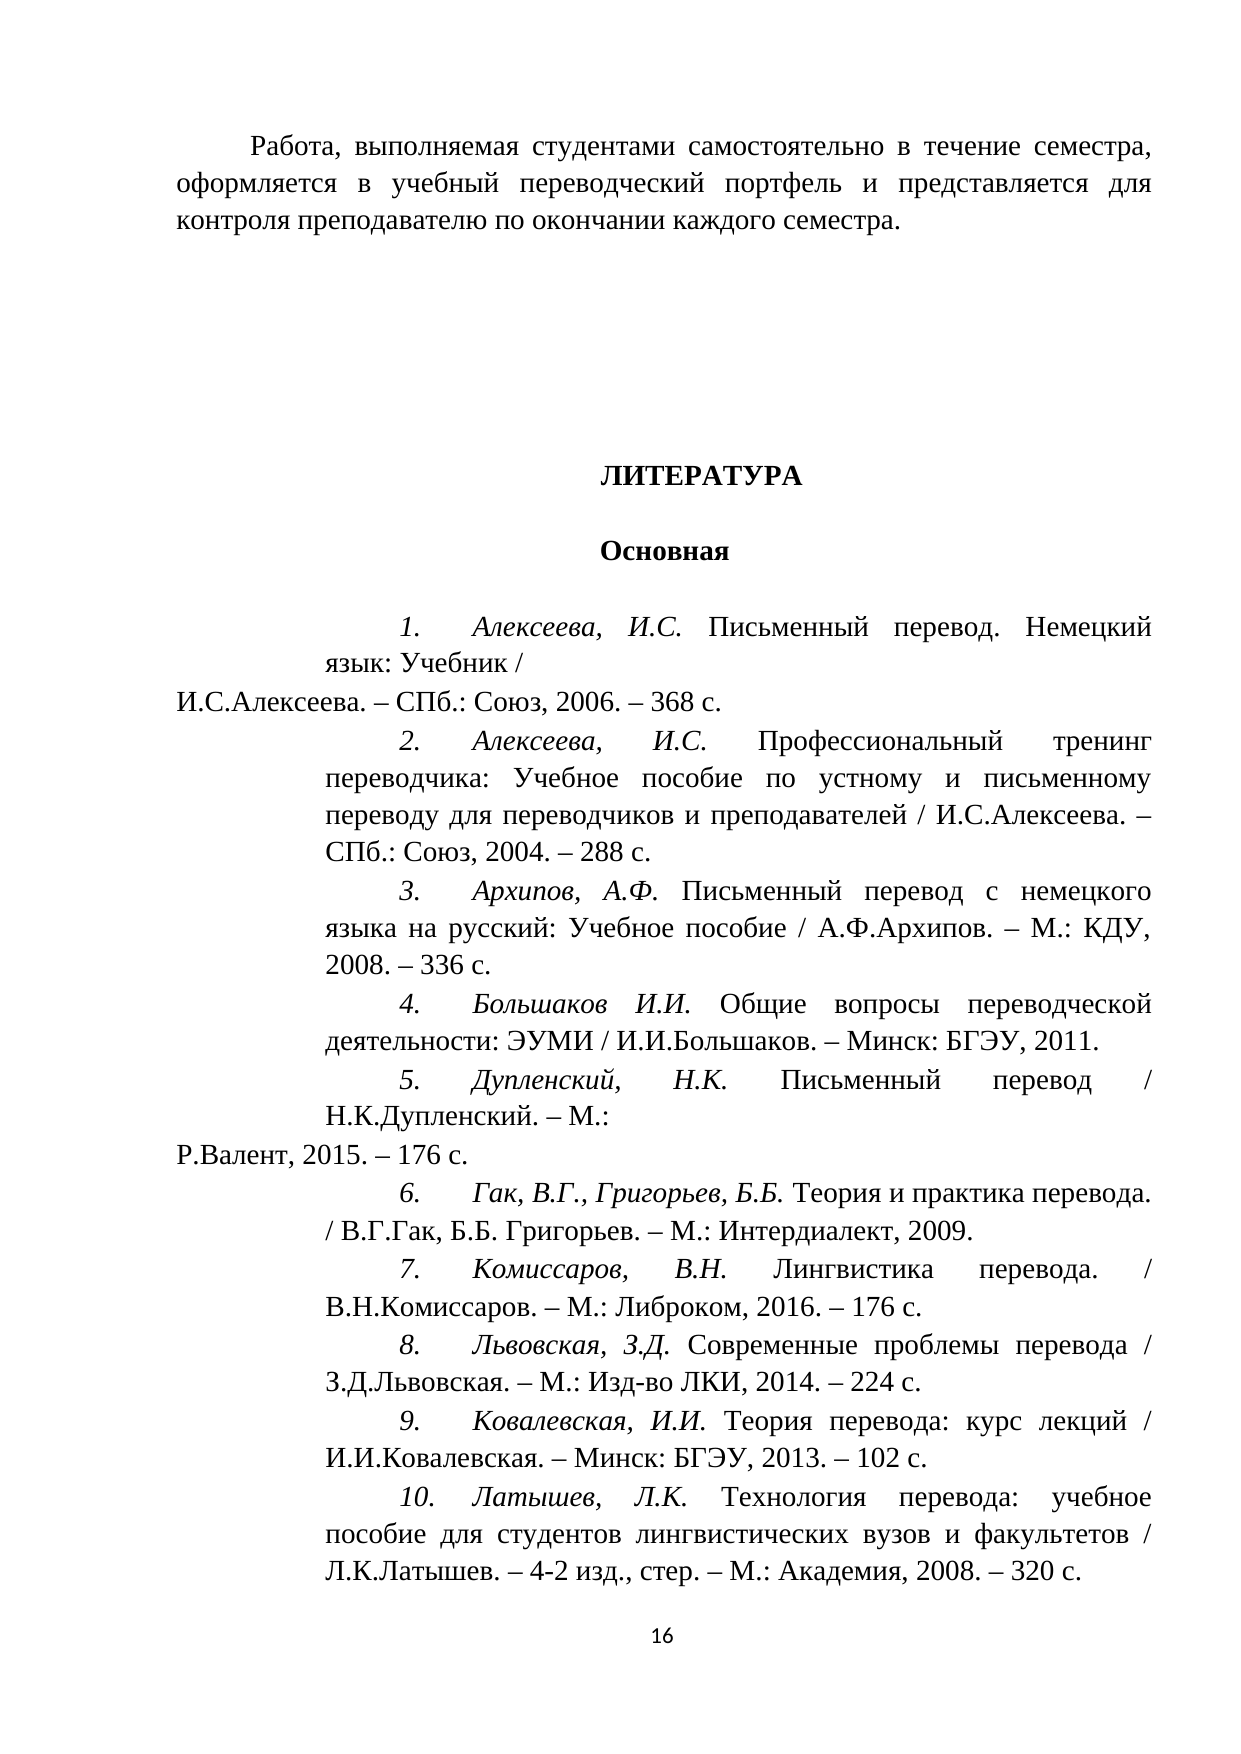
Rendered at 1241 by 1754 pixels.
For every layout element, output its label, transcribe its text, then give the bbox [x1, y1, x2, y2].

list Алексеева, И.С. Письменный перевод. Немецкий язык: Учебник / [325, 609, 1152, 679]
list Дупленский, Н.К. Письменный перевод / Н.К.Дупленский. – М.: [325, 1062, 1152, 1132]
list Алексеева, И.С. Профессиональный тренинг переводчика: Учебное пособие по устному и письменному переводу для переводчиков и преподавателей / И.С.Алексеева. – СПб.: Союз, 2004. – 288 с. [325, 723, 1152, 868]
subtitle Основная [177, 533, 1152, 566]
text ЛИТЕРАТУРА [251, 458, 1152, 491]
list Львовская, З.Д. Современные проблемы перевода / З.Д.Львовская. – М.: Изд-во ЛКИ, 2014. – 224 с. [325, 1327, 1152, 1398]
list Архипов, А.Ф. Письменный перевод с немецкого языка на русский: Учебное пособие / А.Ф.Архипов. – М.: КДУ, 2008. – 336 с. [325, 873, 1152, 981]
list Латышев, Л.К. Технология перевода: учебное пособие для студентов лингвистических вузов и факультетов / Л.К.Латышев. – 4-2 изд., стер. – М.: Академия, 2008. – 320 с. [325, 1479, 1152, 1587]
text И.С.Алексеева. – СПб.: Союз, 2006. – 368 с. [176, 684, 1152, 718]
list Комиссаров, В.Н. Лингвистика перевода. / В.Н.Комиссаров. – М.: Либроком, 2016. – 176 с. [325, 1251, 1152, 1322]
list Гак, В.Г., Григорьев, Б.Б. Теория и практика перевода. / В.Г.Гак, Б.Б. Григорьев. – М.: Интердиалект, 2009. [325, 1176, 1152, 1246]
list Ковалевская, И.И. Теория перевода: курс лекций / И.И.Ковалевская. – Минск: БГЭУ, 2013. – 102 с. [325, 1403, 1152, 1474]
text Работа, выполняемая студентами самостоятельно в течение семестра, оформляется в учебный переводческий портфель и представляется для контроля преподавателю по окончании каждого семестра. [176, 128, 1152, 236]
text Р.Валент, 2015. – 176 с. [176, 1137, 1152, 1171]
list Большаков И.И. Общие вопросы переводческой деятельности: ЭУМИ / И.И.Большаков. – Минск: БГЭУ, 2011. [325, 986, 1152, 1057]
